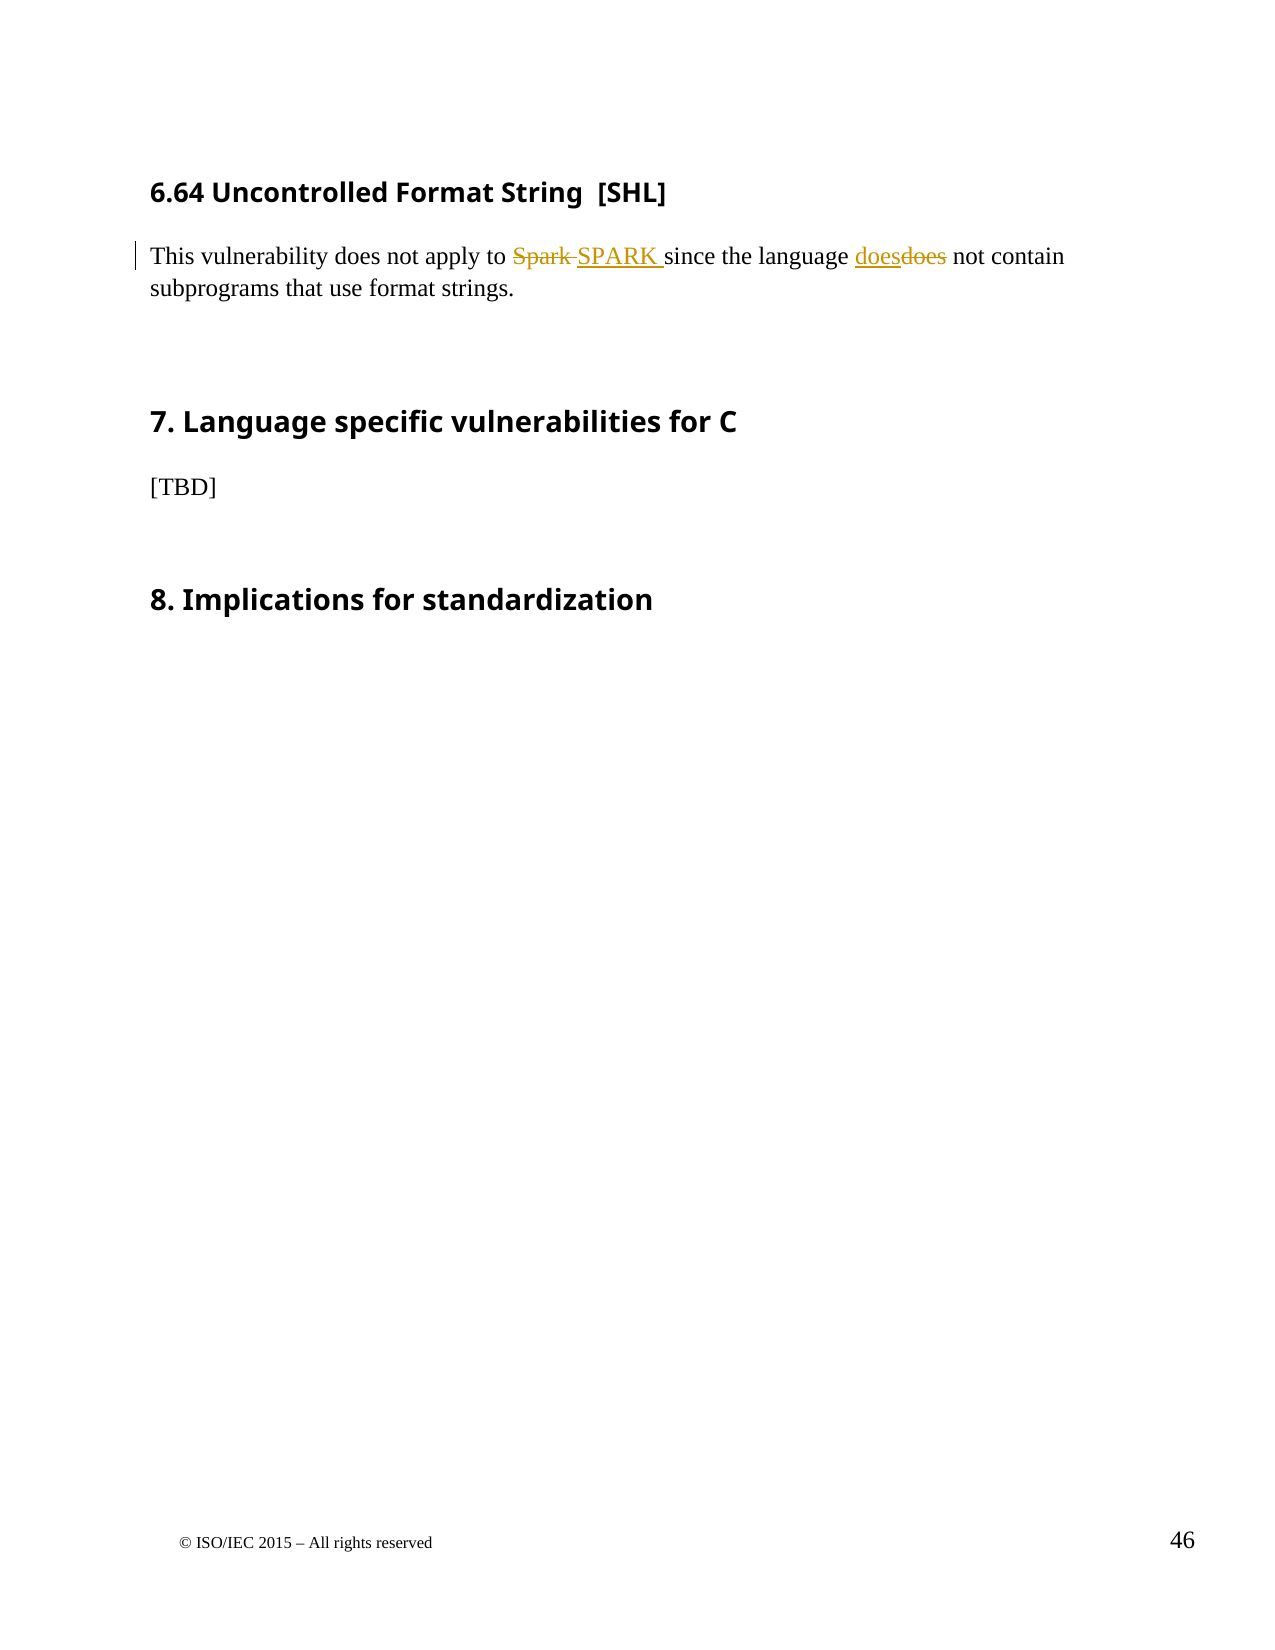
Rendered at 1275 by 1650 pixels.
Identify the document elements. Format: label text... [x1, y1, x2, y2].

text [TBD] [150, 472, 1125, 501]
subtitle 8. Implications for standardization [150, 580, 1125, 619]
subtitle This vulnerability does not apply to since the language not contain subprograms that use format strings. [150, 241, 1125, 302]
subtitle 6.64 Uncontrolled Format String [SHL] [150, 174, 1125, 211]
subtitle 7. Language specific vulnerabilities for C [150, 402, 1125, 441]
